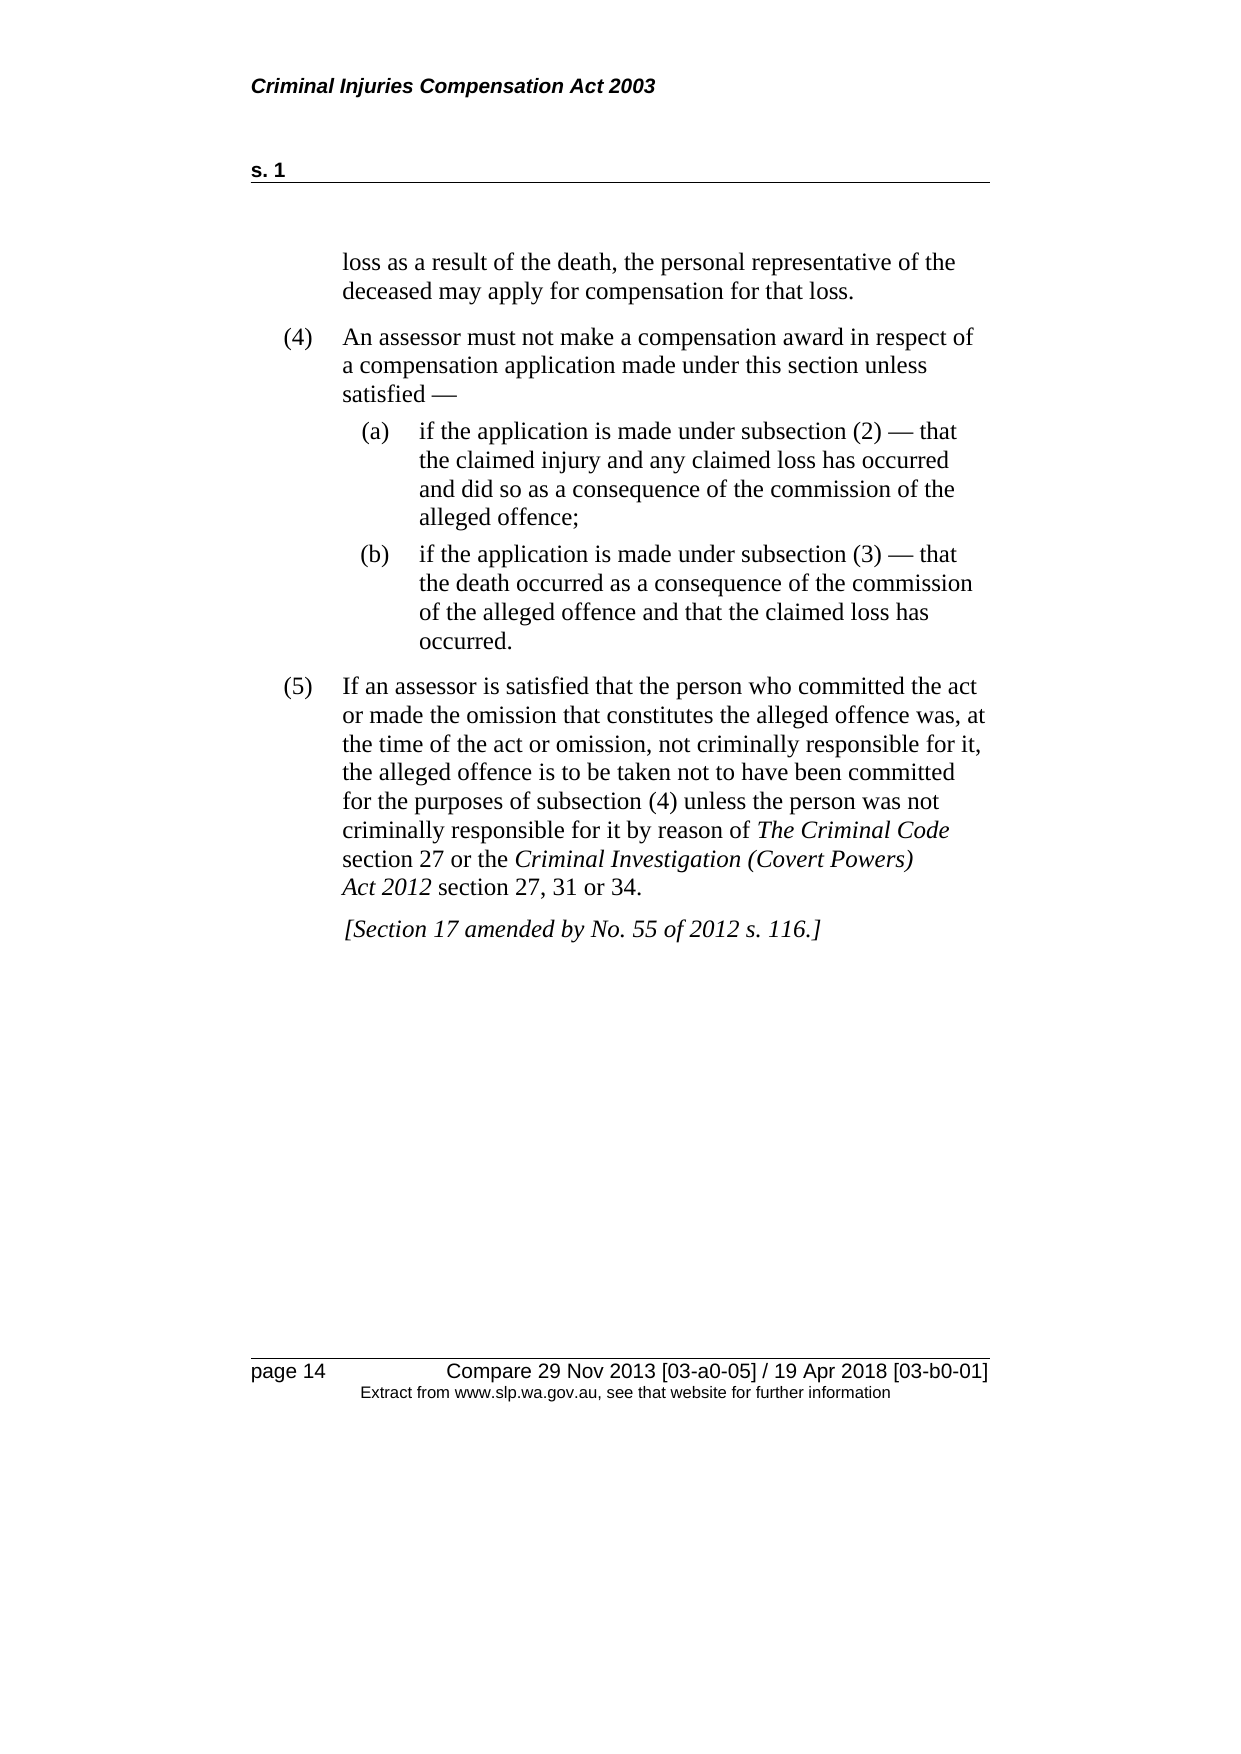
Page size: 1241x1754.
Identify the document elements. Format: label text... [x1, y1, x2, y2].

text (b) if the application is made under subsection (3) — that the death occurred as a consequence of the commission of the alleged offence and that the claimed loss has occurred. [251, 539, 990, 654]
text (a) if the application is made under subsection (2) — that the claimed injury and any claimed loss has occurred and did so as a consequence of the commission of the alleged offence; [251, 416, 990, 531]
text (5) If an assessor is satisfied that the person who committed the act or made the omission that constitutes the alleged offence was, at the time of the act or omission, not criminally responsible for it, the alleged offence is to be taken not to have been committed for the purposes of subsection (4) unless the person was not criminally responsible for it by reason of The Criminal Code section 27 or the Criminal Investigation (Covert Powers) Act 2012 section 27, 31 or 34. [251, 671, 990, 901]
text (4) An assessor must not make a compensation award in respect of a compensation application made under this section unless satisfied — [251, 322, 990, 408]
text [251, 247, 990, 305]
text [Section 17 amended by No. 55 of 2012 s. 116.] [251, 914, 990, 942]
